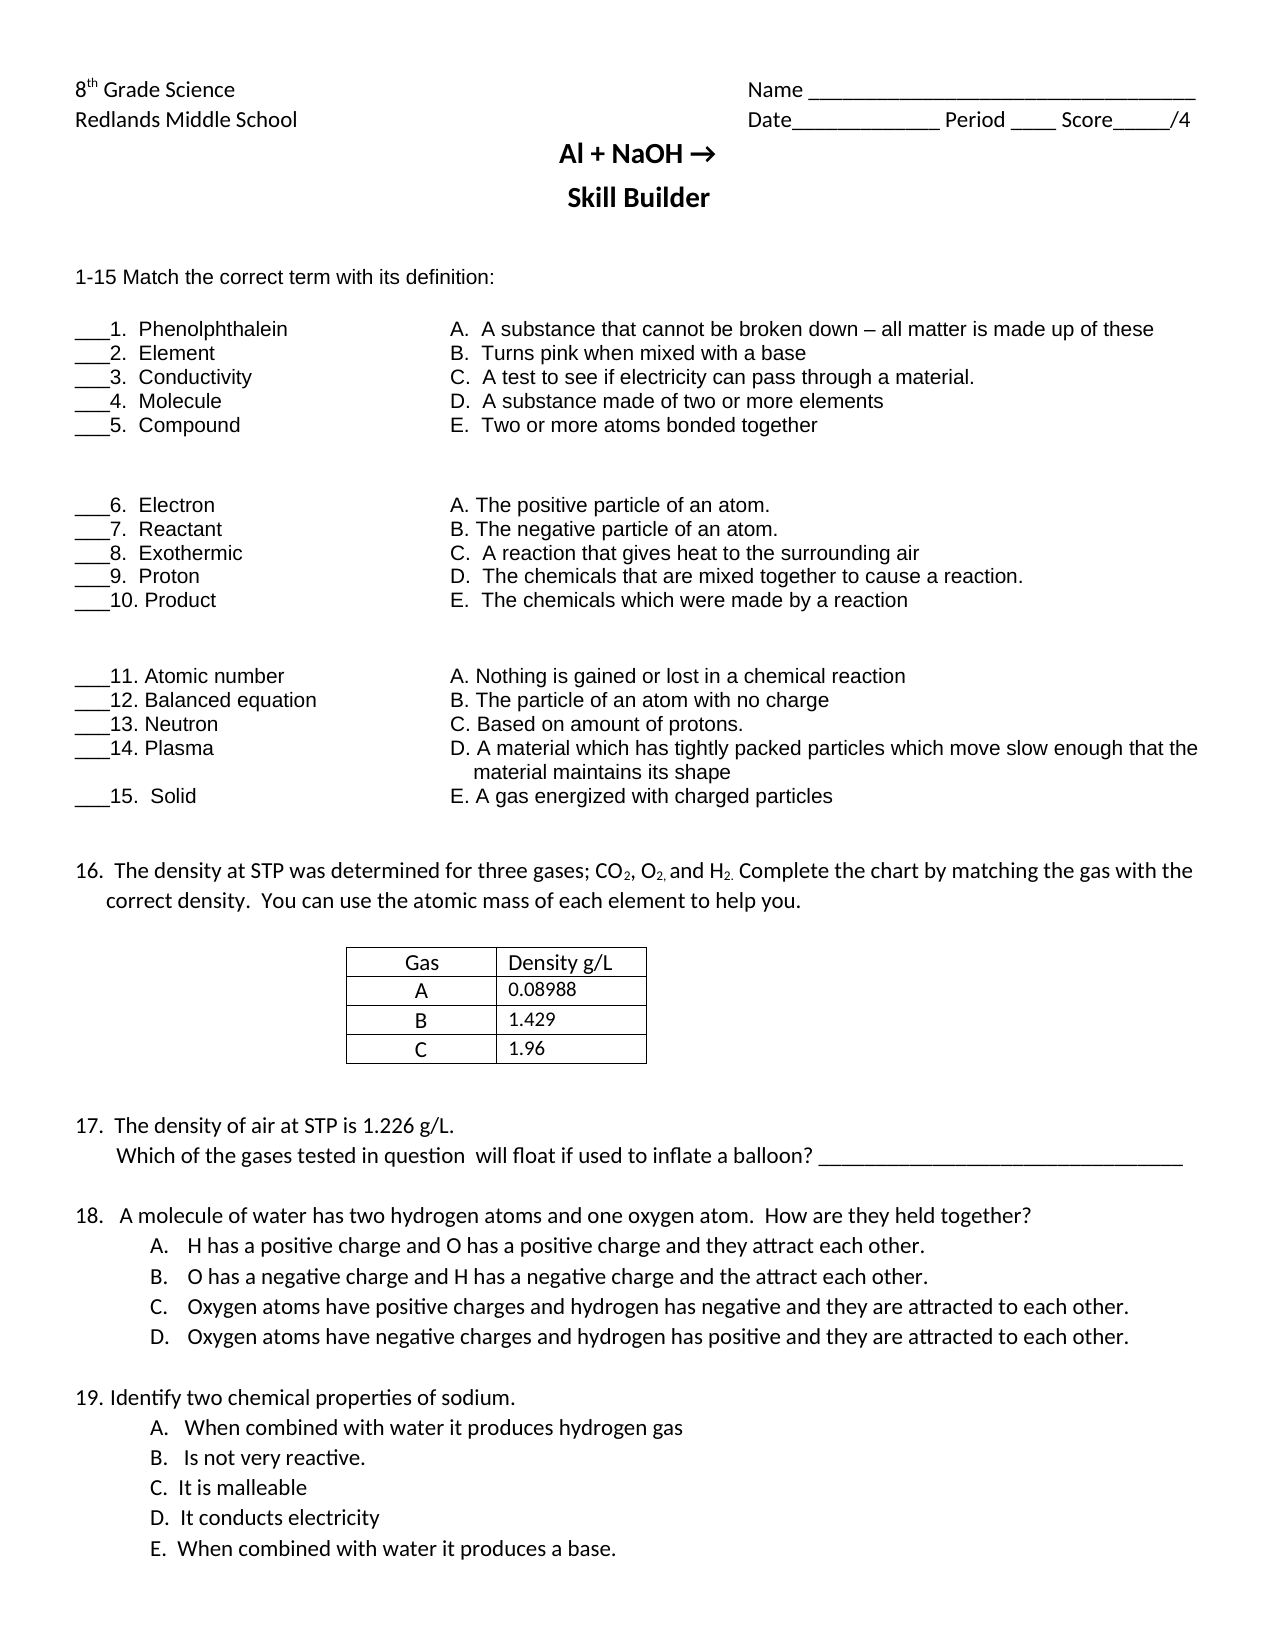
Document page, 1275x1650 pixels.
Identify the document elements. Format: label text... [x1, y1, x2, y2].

table_cell C [347, 1035, 496, 1063]
table_cell A [347, 977, 496, 1005]
text ___1. Phenolphthalein A. A substance that cannot be broken down – all matter is made up of these [75, 317, 1200, 341]
text ___11. Atomic number A. Nothing is gained or lost in a chemical reaction [75, 664, 1200, 688]
list Oxygen atoms have negative charges and hydrogen has positive and they are attracted to each other. [150, 1322, 1200, 1350]
text B. Is not very reactive. [75, 1443, 1200, 1471]
text 17. The density of air at STP is 1.226 g/L. [75, 1111, 1200, 1139]
text correct density. You can use the atomic mass of each element to help you. [75, 886, 1200, 914]
text ___15. Solid E. A gas energized with charged particles [75, 784, 1200, 808]
text Which of the gases tested in question will float if used to inflate a balloon? ________________________________ [75, 1141, 1200, 1169]
list H has a positive charge and O has a positive charge and they attract each other. [150, 1232, 1200, 1259]
text E. When combined with water it produces a base. [75, 1534, 1200, 1562]
text 16. The density at STP was determined for three gases; CO2, O2, and H2. Complete the chart by matching the gas with the [75, 856, 1200, 884]
text 18. A molecule of water has two hydrogen atoms and one oxygen atom. How are they held together? [75, 1201, 1200, 1229]
list O has a negative charge and H has a negative charge and the attract each other. [150, 1262, 1200, 1290]
table_cell 1.96 [497, 1035, 646, 1063]
text ___14. Plasma D. A material which has tightly packed particles which move slow enough that the material maintains its shape [75, 736, 1200, 784]
text ___7. Reactant B. The negative particle of an atom. [75, 516, 1200, 540]
text ___2. Element B. Turns pink when mixed with a base [75, 341, 1200, 364]
table_cell 1.429 [497, 1006, 646, 1034]
text ___13. Neutron C. Based on amount of protons. [75, 712, 1200, 736]
text ___6. Electron A. The positive particle of an atom. [75, 492, 1219, 516]
text ___4. Molecule D. A substance made of two or more elements [75, 388, 1200, 412]
text D. It conducts electricity [75, 1503, 1200, 1531]
text Skill Builder [77, 179, 1200, 215]
table_cell B [347, 1006, 496, 1034]
text C. It is malleable [75, 1473, 1200, 1501]
text Al + NaOH → [75, 135, 1200, 171]
table_header Gas [347, 948, 496, 976]
text A. When combined with water it produces hydrogen gas [75, 1413, 1200, 1441]
table_cell 0.08988 [497, 977, 646, 1005]
text 19. Identify two chemical properties of sodium. [75, 1383, 1200, 1411]
text ___5. Compound E. Two or more atoms bonded together [75, 412, 1200, 436]
text 8th Grade Science Name __________________________________ [75, 75, 1200, 103]
text 1-15 Match the correct term with its definition: [75, 265, 1200, 289]
text ___9. Proton D. The chemicals that are mixed together to cause a reaction. [75, 564, 1200, 588]
text ___8. Exothermic C. A reaction that gives heat to the surrounding air [75, 540, 1200, 564]
text ___10. Product E. The chemicals which were made by a reaction [75, 588, 1200, 612]
table_header Density g/L [497, 948, 646, 976]
text Redlands Middle School Date_____________ Period ____ Score_____/4 [75, 105, 1200, 133]
text ___12. Balanced equation B. The particle of an atom with no charge [75, 688, 1200, 712]
text ___3. Conductivity C. A test to see if electricity can pass through a material. [75, 364, 1200, 388]
list Oxygen atoms have positive charges and hydrogen has negative and they are attracted to each other. [150, 1292, 1200, 1320]
